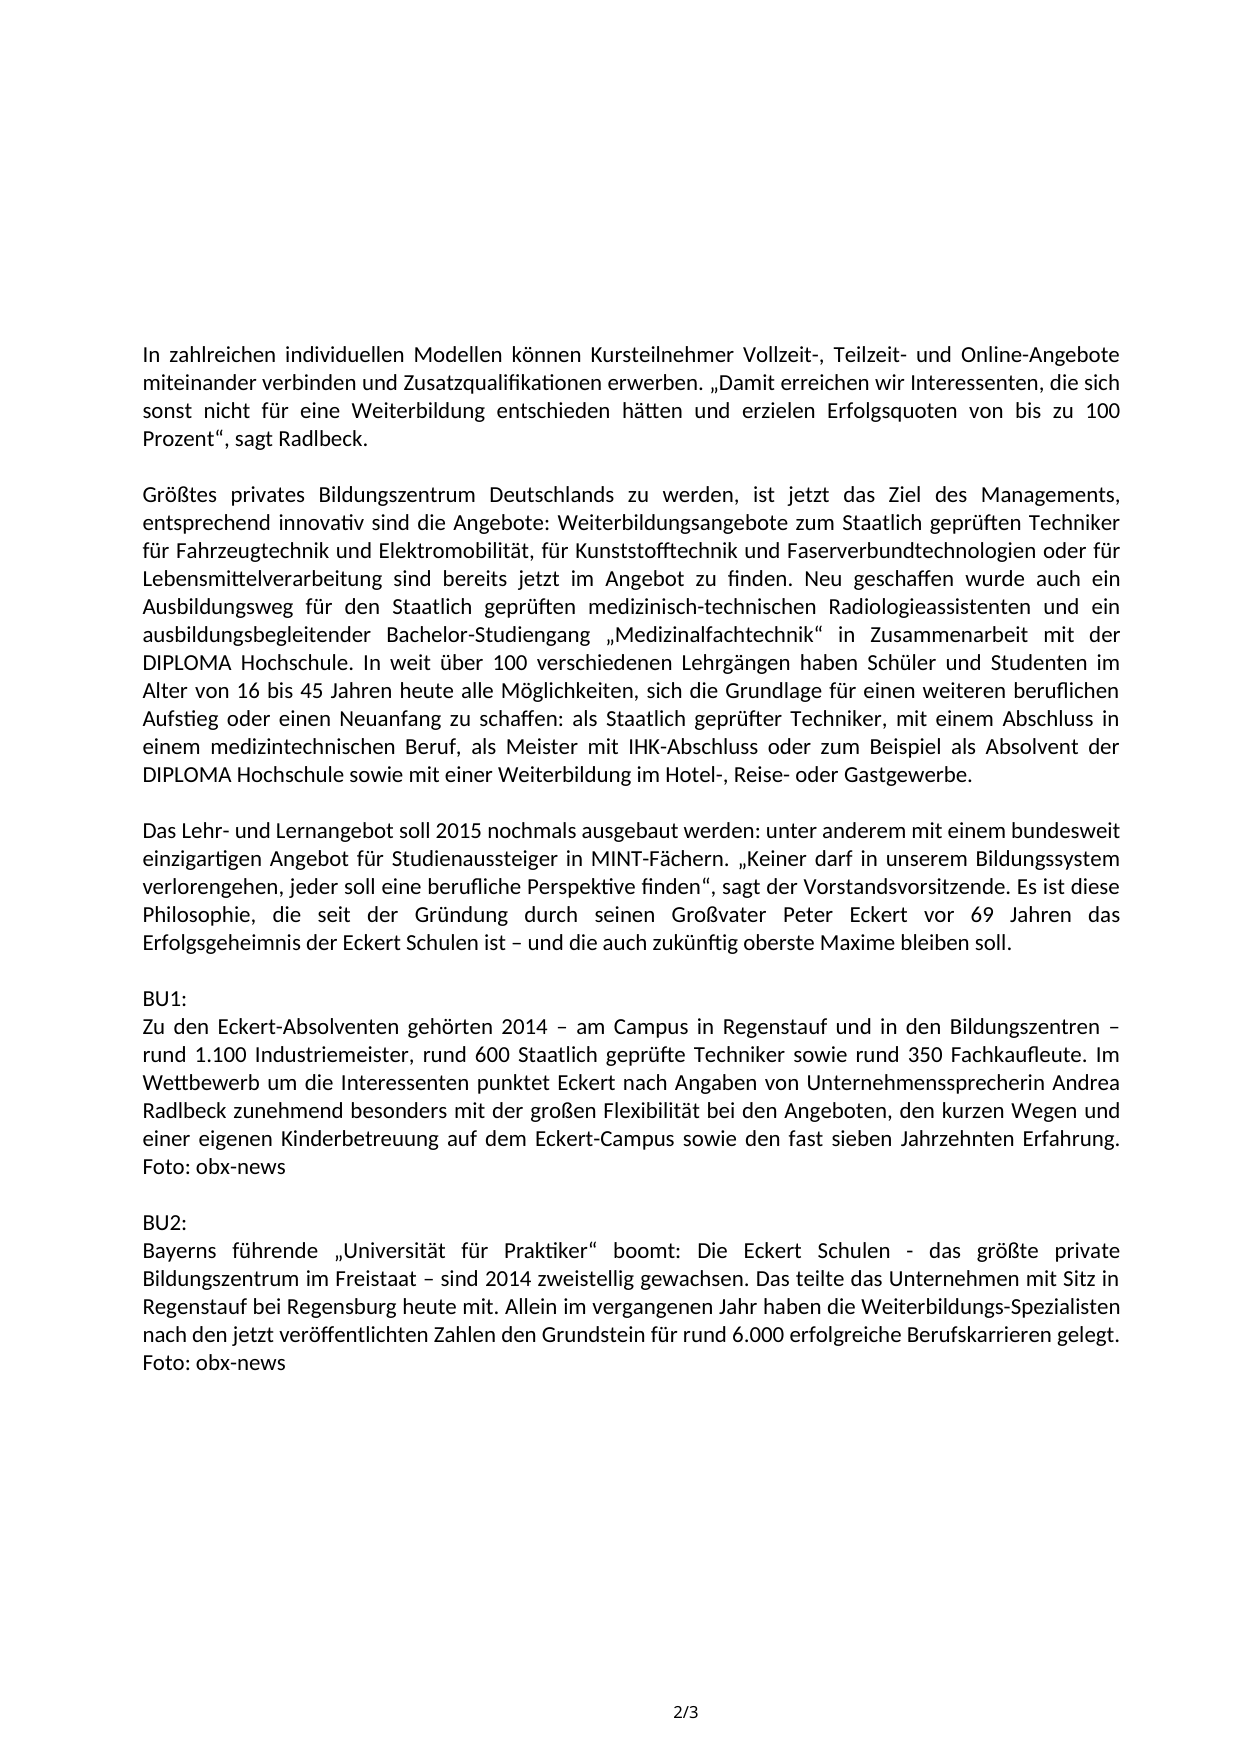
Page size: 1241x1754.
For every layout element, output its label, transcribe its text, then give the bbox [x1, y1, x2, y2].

text Größtes privates Bildungszentrum Deutschlands zu werden, ist jetzt das Ziel des Managements, entsprechend innovativ sind die Angebote: Weiterbildungsangebote zum Staatlich geprüften Techniker für Fahrzeugtechnik und Elektromobilität, für Kunststofftechnik und Faserverbundtechnologien oder für Lebensmittelverarbeitung sind bereits jetzt im Angebot zu finden. Neu geschaffen wurde auch ein Ausbildungsweg für den Staatlich geprüften medizinisch-technischen Radiologieassistenten und ein ausbildungsbegleitender Bachelor-Studiengang „Medizinalfachtechnik“ in Zusammenarbeit mit der DIPLOMA Hochschule. In weit über 100 verschiedenen Lehrgängen haben Schüler und Studenten im Alter von 16 bis 45 Jahren heute alle Möglichkeiten, sich die Grundlage für einen weiteren beruflichen Aufstieg oder einen Neuanfang zu schaffen: als Staatlich geprüfter Techniker, mit einem Abschluss in einem medizintechnischen Beruf, als Meister mit IHK-Abschluss oder zum Beispiel als Absolvent der DIPLOMA Hochschule sowie mit einer Weiterbildung im Hotel-, Reise- oder Gastgewerbe. [142, 480, 1122, 788]
text BU1: [142, 984, 1122, 1012]
text In zahlreichen individuellen Modellen können Kursteilnehmer Vollzeit-, Teilzeit- und Online-Angebote miteinander verbinden und Zusatzqualifikationen erwerben. „Damit erreichen wir Interessenten, die sich sonst nicht für eine Weiterbildung entschieden hätten und erzielen Erfolgsquoten von bis zu 100 Prozent“, sagt Radlbeck. [142, 340, 1122, 452]
text Bayerns führende „Universität für Praktiker“ boomt: Die Eckert Schulen - das größte private Bildungszentrum im Freistaat – sind 2014 zweistellig gewachsen. Das teilte das Unternehmen mit Sitz in Regenstauf bei Regensburg heute mit. Allein im vergangenen Jahr haben die Weiterbildungs-Spezialisten nach den jetzt veröffentlichten Zahlen den Grundstein für rund 6.000 erfolgreiche Berufskarrieren gelegt. Foto: obx-news [142, 1236, 1122, 1376]
text Das Lehr- und Lernangebot soll 2015 nochmals ausgebaut werden: unter anderem mit einem bundesweit einzigartigen Angebot für Studienaussteiger in MINT-Fächern. „Keiner darf in unserem Bildungssystem verlorengehen, jeder soll eine berufliche Perspektive finden“, sagt der Vorstandsvorsitzende. Es ist diese Philosophie, die seit der Gründung durch seinen Großvater Peter Eckert vor 69 Jahren das Erfolgsgeheimnis der Eckert Schulen ist – und die auch zukünftig oberste Maxime bleiben soll. [142, 816, 1122, 956]
text Zu den Eckert-Absolventen gehörten 2014 – am Campus in Regenstauf und in den Bildungszentren – rund 1.100 Industriemeister, rund 600 Staatlich geprüfte Techniker sowie rund 350 Fachkaufleute. Im Wettbewerb um die Interessenten punktet Eckert nach Angaben von Unternehmenssprecherin Andrea Radlbeck zunehmend besonders mit der großen Flexibilität bei den Angeboten, den kurzen Wegen und einer eigenen Kinderbetreuung auf dem Eckert-Campus sowie den fast sieben Jahrzehnten Erfahrung. Foto: obx-news [142, 1012, 1122, 1180]
text BU2: [142, 1208, 1122, 1236]
